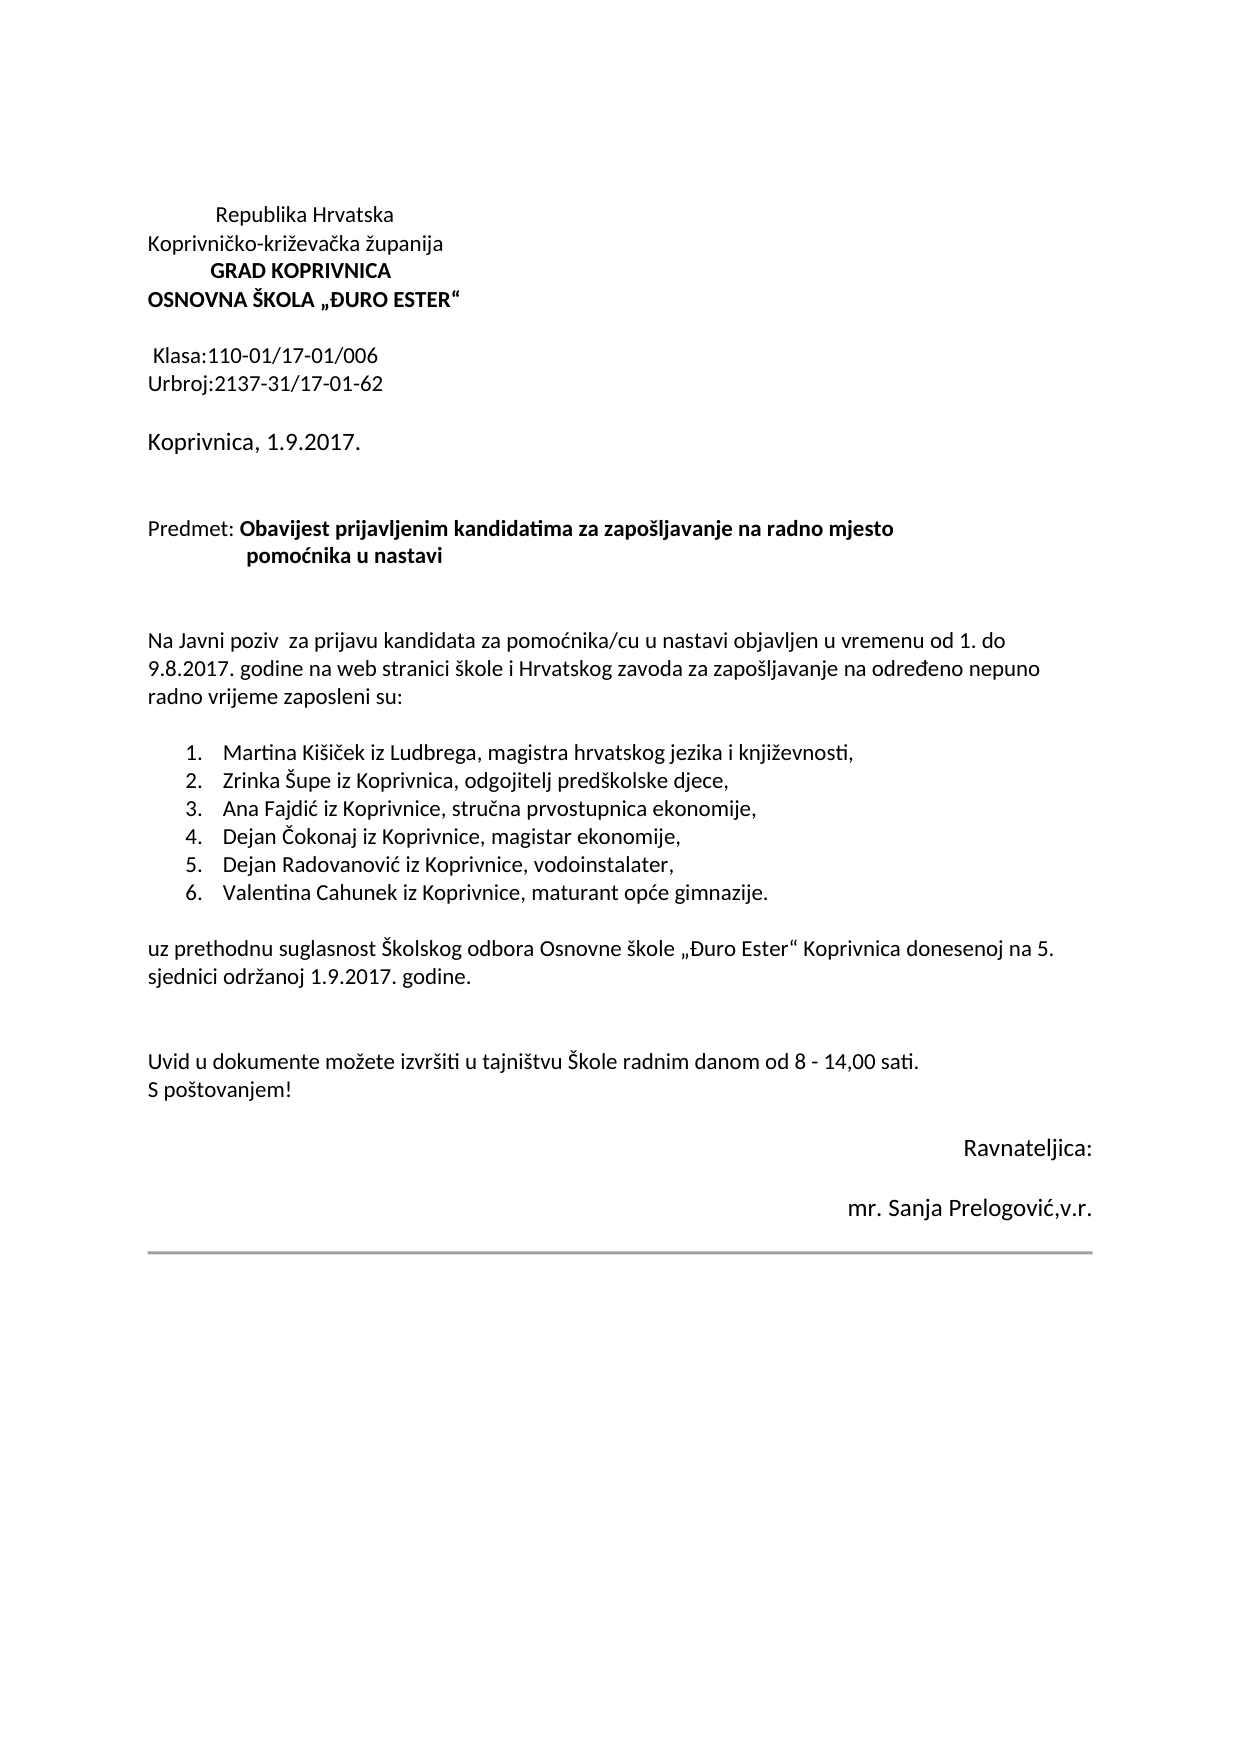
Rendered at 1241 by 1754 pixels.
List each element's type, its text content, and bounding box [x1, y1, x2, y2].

list Dejan Čokonaj iz Koprivnice, magistar ekonomije, [185, 822, 1093, 850]
text pomoćnika u nastavi [148, 542, 1093, 570]
list Martina Kišiček iz Ludbrega, magistra hrvatskog jezika i književnosti, [185, 738, 1093, 766]
text Ravnateljica: [148, 1132, 1093, 1162]
text Klasa:110-01/17-01/006 [148, 341, 1093, 369]
text S poštovanjem! [148, 1075, 1093, 1103]
text uz prethodnu suglasnost Školskog odbora Osnovne škole „Đuro Ester“ Koprivnica donesenoj na 5. sjednici održanoj 1.9.2017. godine. [148, 934, 1093, 990]
list Valentina Cahunek iz Koprivnice, maturant opće gimnazije. [185, 878, 1093, 906]
text GRAD KOPRIVNICA [148, 257, 1093, 285]
text Koprivničko-križevačka županija [148, 229, 1093, 257]
list Zrinka Šupe iz Koprivnica, odgojitelj predškolske djece, [185, 766, 1093, 794]
text Urbroj:2137-31/17-01-62 [148, 369, 1093, 397]
text Uvid u dokumente možete izvršiti u tajništvu Škole radnim danom od 8 - 14,00 sati. [148, 1047, 1093, 1075]
list Dejan Radovanović iz Koprivnice, vodoinstalater, [185, 850, 1093, 878]
text mr. Sanja Prelogović,v.r. [148, 1192, 1093, 1222]
list Ana Fajdić iz Koprivnice, stručna prvostupnica ekonomije, [185, 794, 1093, 822]
text Predmet: Obavijest prijavljenim kandidatima za zapošljavanje na radno mjesto [148, 514, 1093, 542]
text Na Javni poziv za prijavu kandidata za pomoćnika/cu u nastavi objavljen u vremenu od 1. do 9.8.2017. godine na web stranici škole i Hrvatskog zavoda za zapošljavanje na određeno nepuno radno vrijeme zaposleni su: [148, 626, 1093, 710]
text Koprivnica, 1.9.2017. [148, 426, 1093, 456]
text Republika Hrvatska [148, 201, 1093, 229]
text OSNOVNA ŠKOLA „ĐURO ESTER“ [148, 285, 1093, 313]
